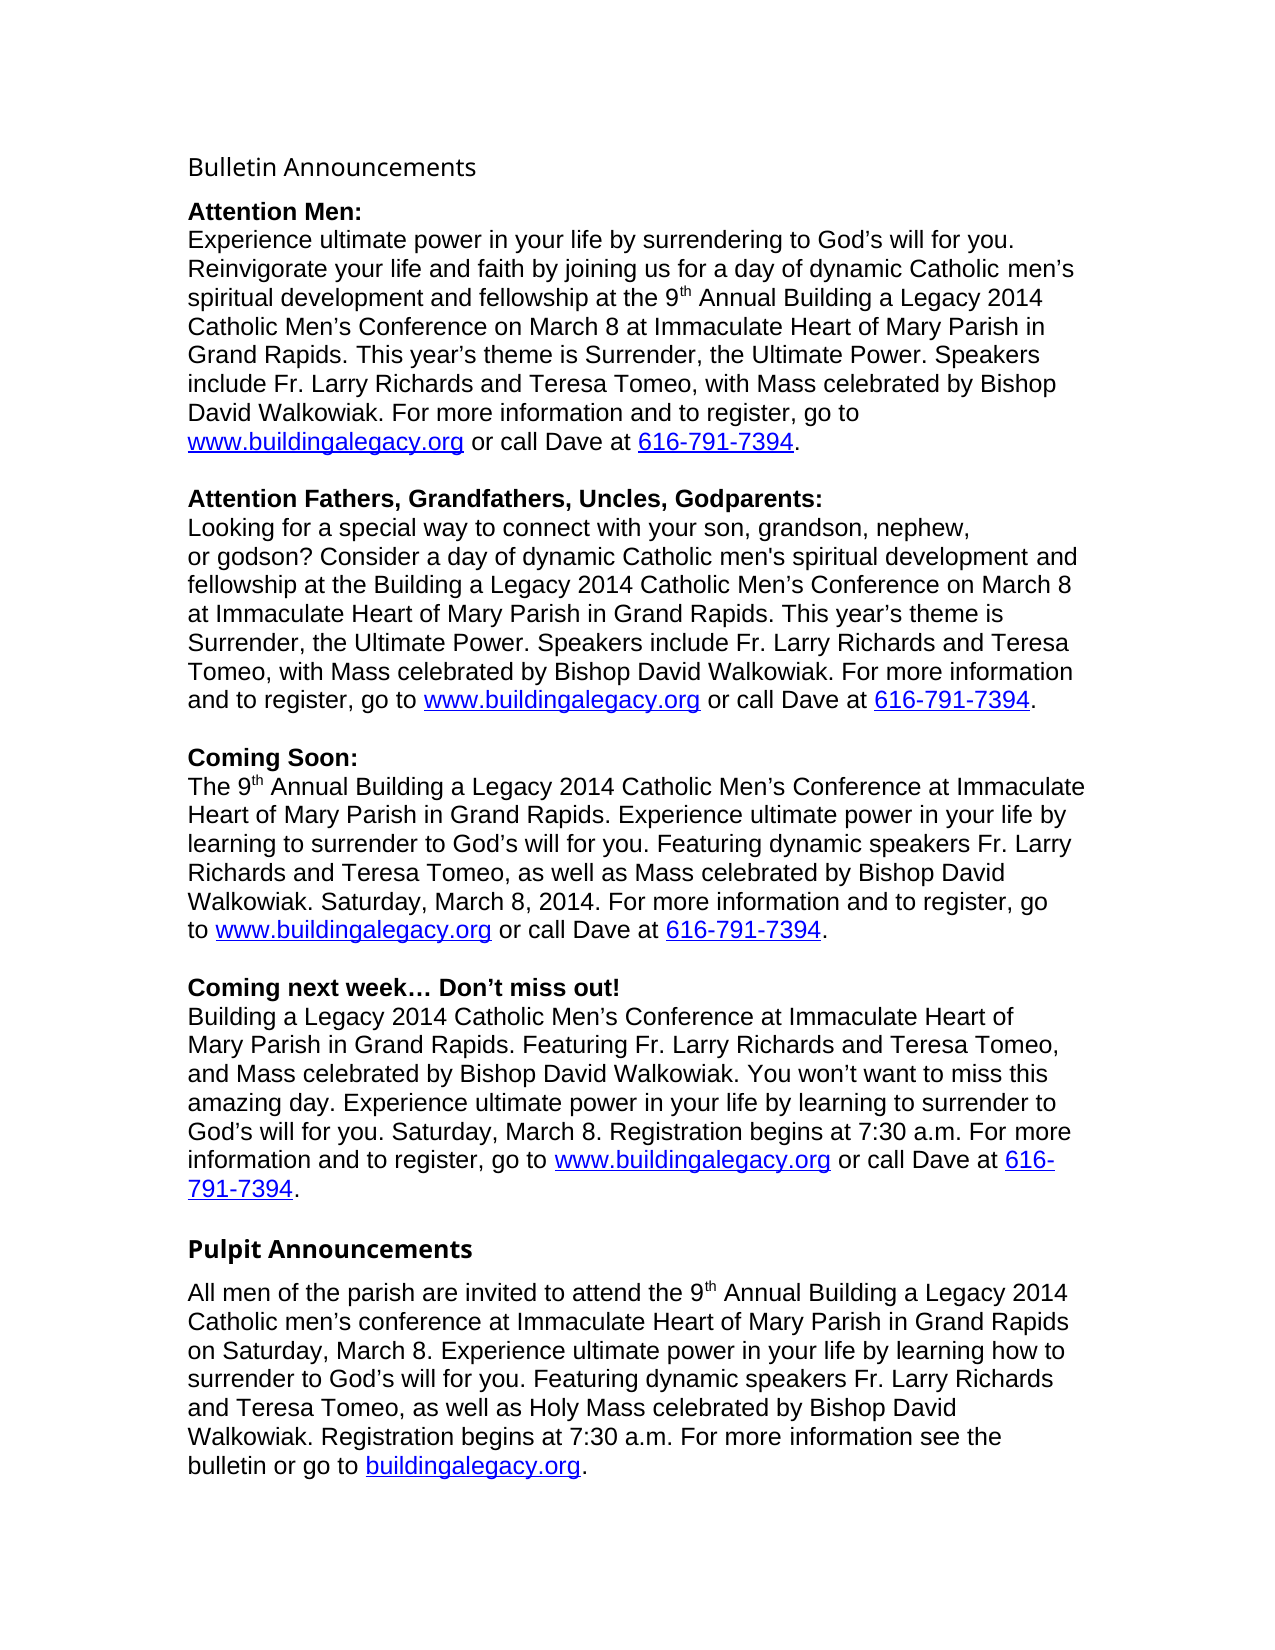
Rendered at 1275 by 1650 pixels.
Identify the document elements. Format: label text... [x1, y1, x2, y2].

text The 9th Annual Building a Legacy 2014 Catholic Men’s Conference at Immaculate Heart of Mary Parish in Grand Rapids. Experience ultimate power in your life by learning to surrender to God’s will for you. Featuring dynamic speakers Fr. Larry Richards and Teresa Tomeo, as well as Mass celebrated by Bishop David Walkowiak. Saturday, March 8, 2014. For more information and to register, go to www.buildingalegacy.org or call Dave at 616-791-7394. [187, 772, 1087, 944]
text Coming Soon: [187, 743, 1087, 772]
text Pulpit Announcements [187, 1232, 1087, 1266]
text Coming next week… Don’t miss out! [187, 973, 1087, 1002]
text Building a Legacy 2014 Catholic Men’s Conference at Immaculate Heart of Mary Parish in Grand Rapids. Featuring Fr. Larry Richards and Teresa Tomeo, and Mass celebrated by Bishop David Walkowiak. You won’t want to miss this amazing day. Experience ultimate power in your life by learning to surrender to God’s will for you. Saturday, March 8. Registration begins at 7:30 a.m. For more information and to register, go to www.buildingalegacy.org or call Dave at 616-791-7394. [187, 1002, 1087, 1203]
text Experience ultimate power in your life by surrendering to God’s will for you. Reinvigorate your life and faith by joining us for a day of dynamic Catholic men’s spiritual development and fellowship at the 9th Annual Building a Legacy 2014 Catholic Men’s Conference on March 8 at Immaculate Heart of Mary Parish in Grand Rapids. This year’s theme is Surrender, the Ultimate Power. Speakers include Fr. Larry Richards and Teresa Tomeo, with Mass celebrated by Bishop David Walkowiak. For more information and to register, go to www.buildingalegacy.org or call Dave at 616-791-7394. [187, 225, 1087, 455]
text Attention Fathers, Grandfathers, Uncles, Godparents: [187, 484, 1087, 513]
text Attention Men: [187, 197, 1087, 225]
text Bulletin Announcements [187, 150, 1087, 184]
text All men of the parish are invited to attend the 9th Annual Building a Legacy 2014 Catholic men’s conference at Immaculate Heart of Mary Parish in Grand Rapids on Saturday, March 8. Experience ultimate power in your life by learning how to surrender to God’s will for you. Featuring dynamic speakers Fr. Larry Richards and Teresa Tomeo, as well as Holy Mass celebrated by Bishop David Walkowiak. Registration begins at 7:30 a.m. For more information see the bulletin or go to buildingalegacy.org. [187, 1278, 1087, 1479]
text Looking for a special way to connect with your son, grandson, nephew, or godson? Consider a day of dynamic Catholic men's spiritual development and fellowship at the Building a Legacy 2014 Catholic Men’s Conference on March 8 at Immaculate Heart of Mary Parish in Grand Rapids. This year’s theme is Surrender, the Ultimate Power. Speakers include Fr. Larry Richards and Teresa Tomeo, with Mass celebrated by Bishop David Walkowiak. For more information and to register, go to www.buildingalegacy.org or call Dave at 616-791-7394. [187, 513, 1087, 714]
